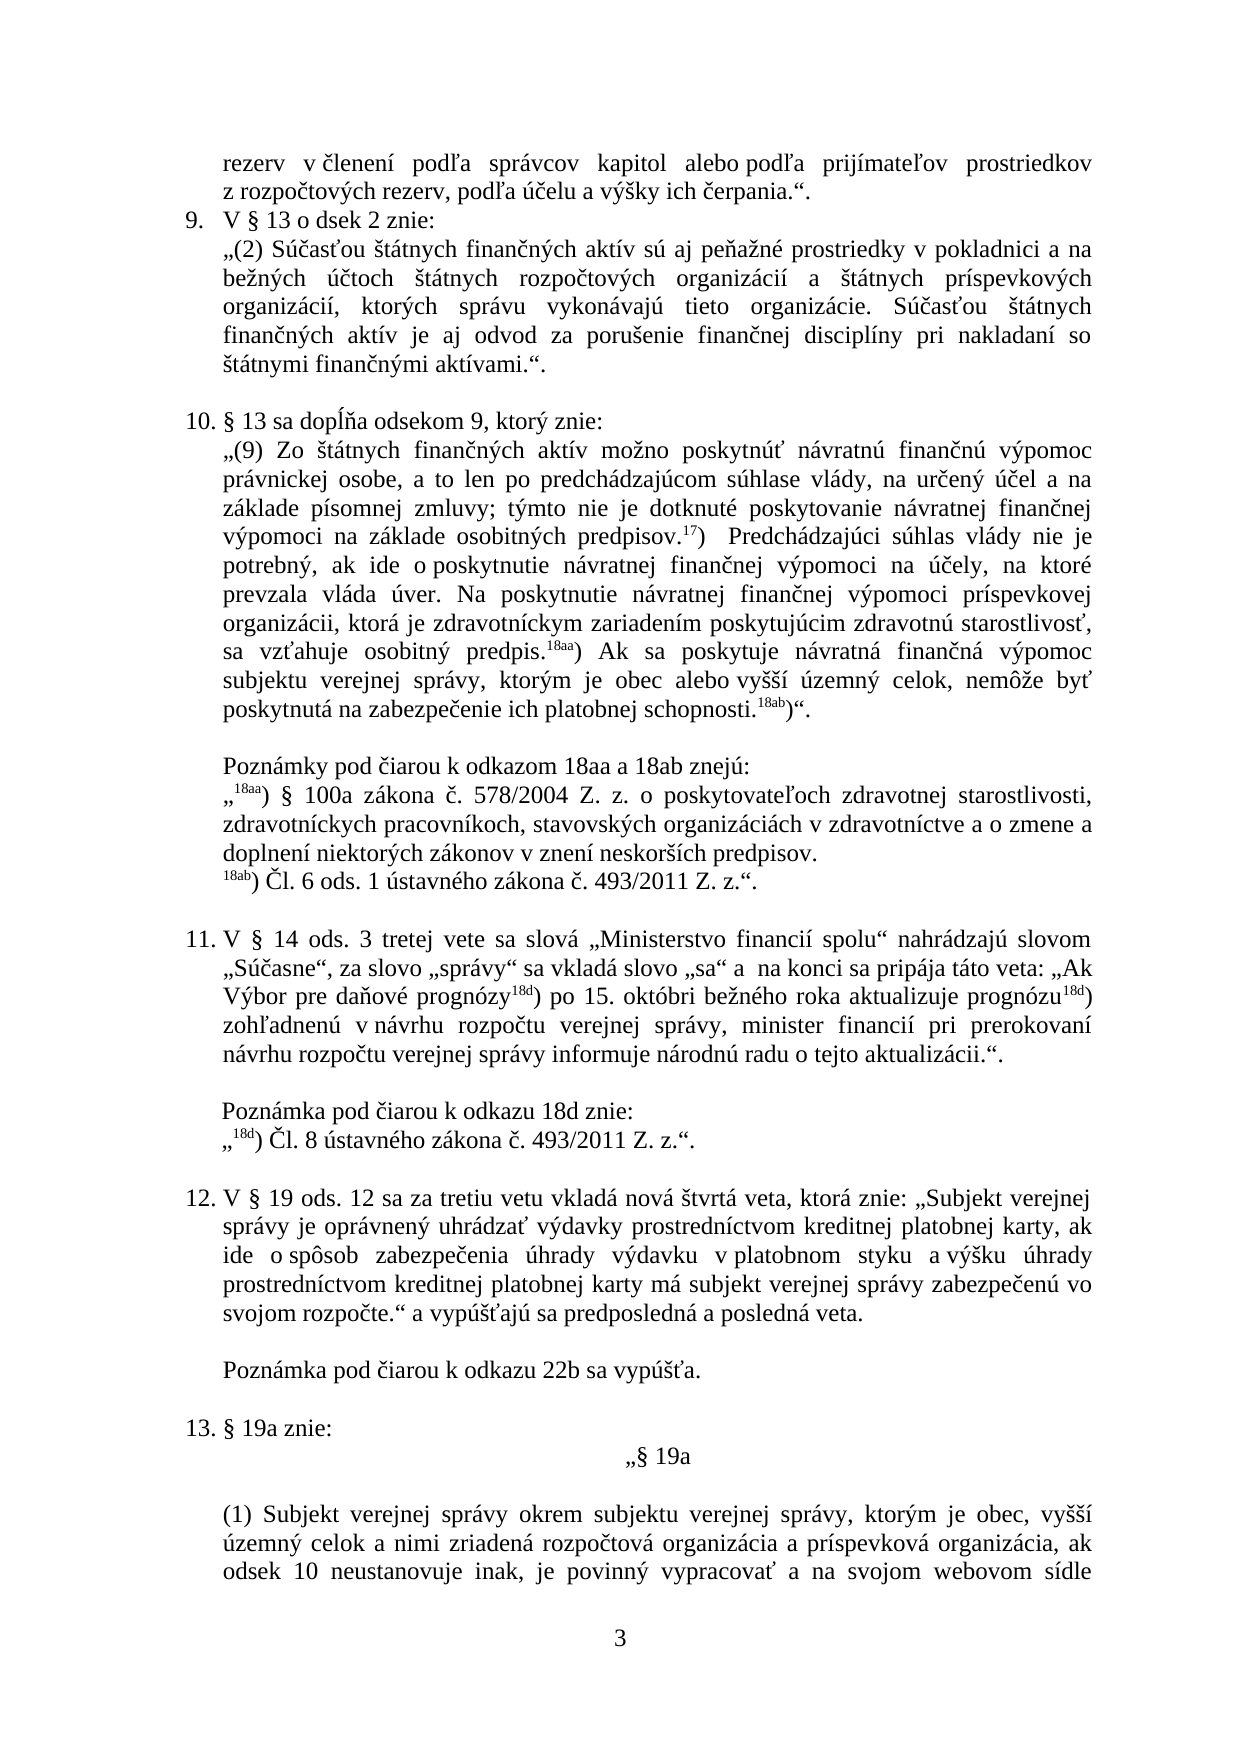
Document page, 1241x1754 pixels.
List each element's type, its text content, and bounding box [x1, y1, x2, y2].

text „18d) Čl. 8 ústavného zákona č. 493/2011 Z. z.“. [221, 1125, 1093, 1154]
list „18aa) § 100a zákona č. 578/2004 Z. z. o poskytovateľoch zdravotnej starostlivosti, zdravotníckych pracovníkoch, stavovských organizáciách v zdravotníctve a o zmene a doplnení niektorých zákonov v znení neskorších predpisov. [223, 780, 1093, 866]
text Poznámka pod čiarou k odkazu 18d znie: [221, 1096, 1093, 1125]
list § 13 sa dopĺňa odsekom 9, ktorý znie: [185, 406, 1093, 435]
list Poznámka pod čiarou k odkazu 22b sa vypúšťa. [223, 1355, 1093, 1384]
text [223, 148, 1093, 205]
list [223, 1499, 1093, 1585]
list V § 14 ods. 3 tretej vete sa slová „Ministerstvo financií spolu“ nahrádzajú slovom „Súčasne“, za slovo „správy“ sa vkladá slovo „sa“ a na konci sa pripája táto veta: „Ak Výbor pre daňové prognózy18d) po 15. októbri bežného roka aktualizuje prognózu18d) zohľadnenú v návrhu rozpočtu verejnej správy, minister financií pri prerokovaní návrhu rozpočtu verejnej správy informuje národnú radu o tejto aktualizácii.“. [185, 924, 1093, 1068]
list „§ 19a [223, 1441, 1093, 1470]
list „(2) Súčasťou štátnych finančných aktív sú aj peňažné prostriedky v pokladnici a na bežných účtoch štátnych rozpočtových organizácií a štátnych príspevkových organizácií, ktorých správu vykonávajú tieto organizácie. Súčasťou štátnych finančných aktív je aj odvod za porušenie finančnej disciplíny pri nakladaní so štátnymi finančnými aktívami.“. [223, 234, 1093, 378]
list V § 13 o dsek 2 znie: [185, 205, 1093, 234]
list Poznámky pod čiarou k odkazom 18aa a 18ab znejú: [223, 751, 1093, 780]
list „(9) Zo štátnych finančných aktív možno poskytnúť návratnú finančnú výpomoc právnickej osobe, a to len po predchádzajúcom súhlase vlády, na určený účel a na základe písomnej zmluvy; týmto nie je dotknuté poskytovanie návratnej finančnej výpomoci na základe osobitných predpisov.17) Predchádzajúci súhlas vlády nie je potrebný, ak ide o poskytnutie návratnej finančnej výpomoci na účely, na ktoré prevzala vláda úver. Na poskytnutie návratnej finančnej výpomoci príspevkovej organizácii, ktorá je zdravotníckym zariadením poskytujúcim zdravotnú starostlivosť, sa vzťahuje osobitný predpis.18aa) Ak sa poskytuje návratná finančná výpomoc subjektu verejnej správy, ktorým je obec alebo vyšší územný celok, nemôže byť poskytnutá na zabezpečenie ich platobnej schopnosti.18ab)“. [223, 435, 1093, 723]
list V § 19 ods. 12 sa za tretiu vetu vkladá nová štvrtá veta, ktorá znie: „Subjekt verejnej správy je oprávnený uhrádzať výdavky prostredníctvom kreditnej platobnej karty, ak ide o spôsob zabezpečenia úhrady výdavku v platobnom styku a výšku úhrady prostredníctvom kreditnej platobnej karty má subjekt verejnej správy zabezpečenú vo svojom rozpočte.“ a vypúšťajú sa predposledná a posledná veta. [185, 1183, 1093, 1326]
list 18ab) Čl. 6 ods. 1 ústavného zákona č. 493/2011 Z. z.“. [223, 866, 1093, 895]
list § 19a znie: [185, 1413, 1093, 1441]
